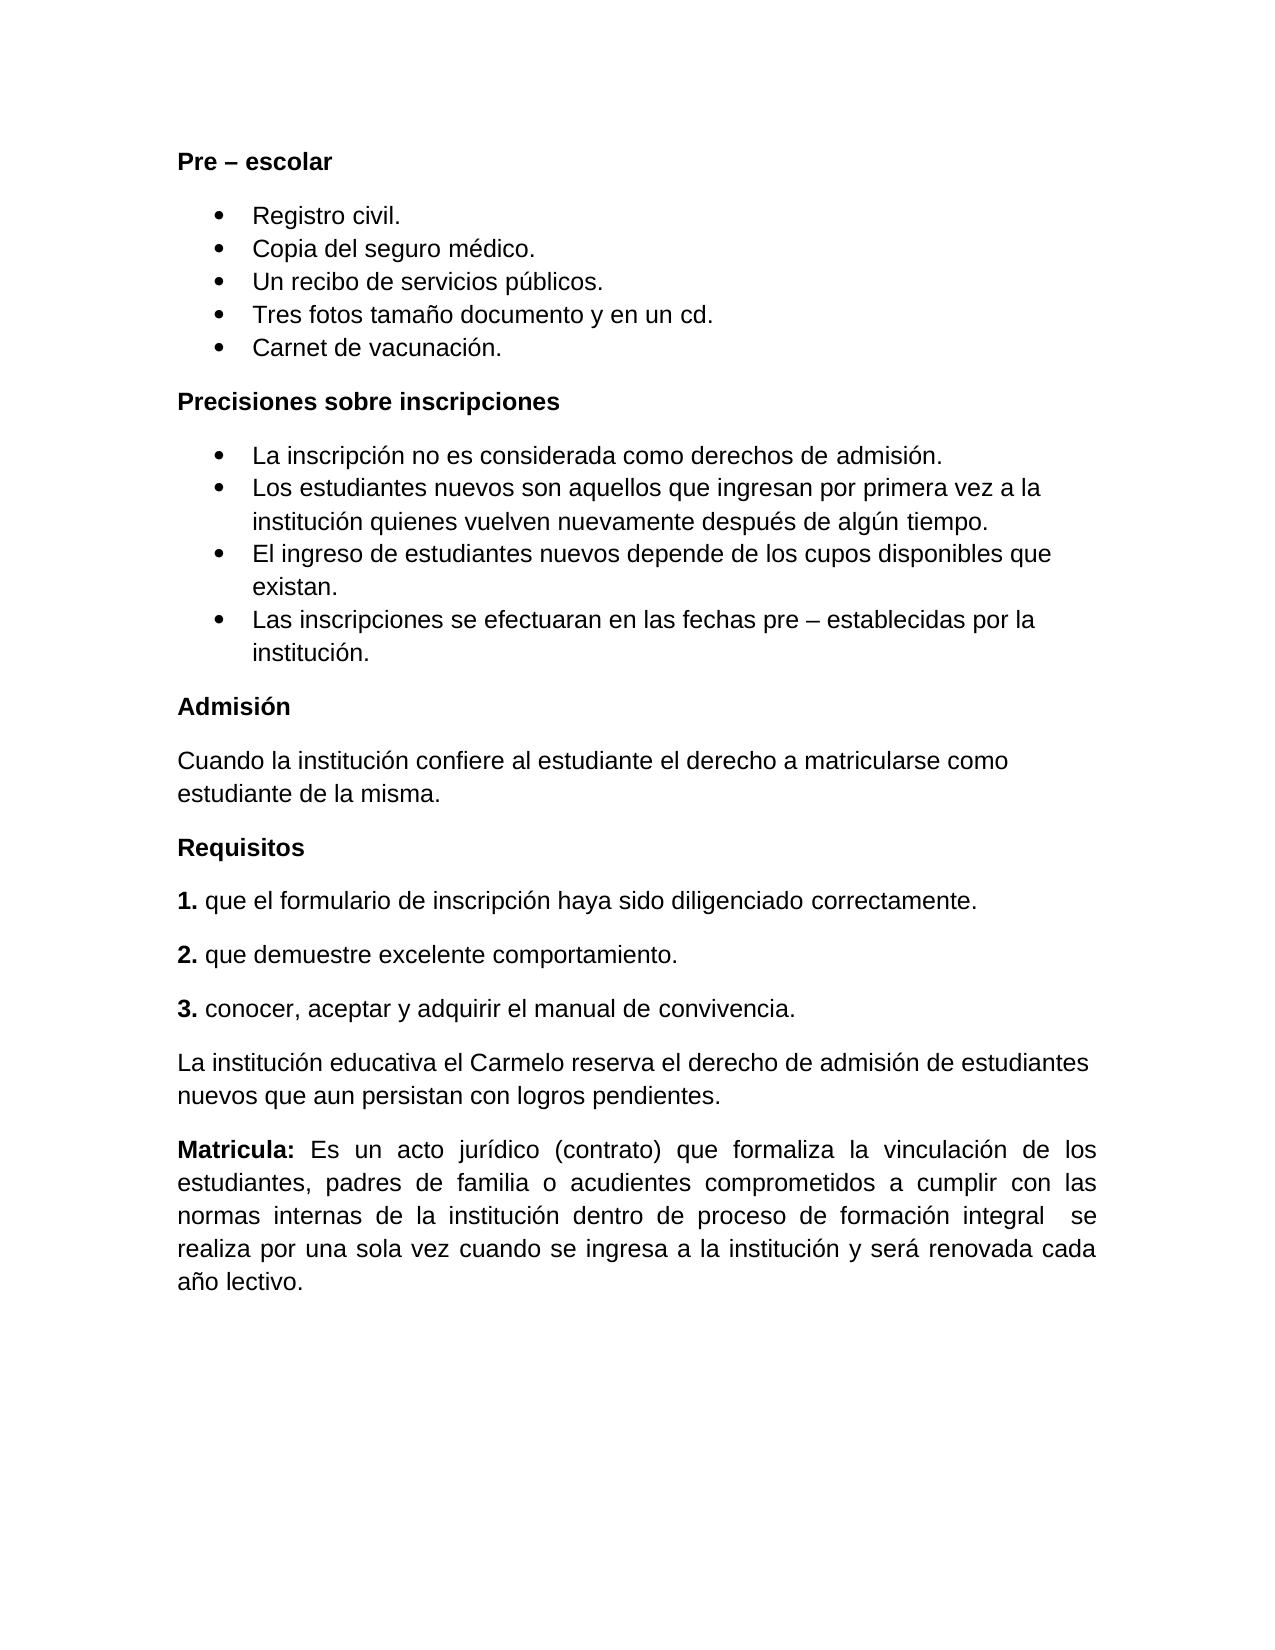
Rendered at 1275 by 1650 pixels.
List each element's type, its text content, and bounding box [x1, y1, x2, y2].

list Registro civil. [214, 201, 1252, 230]
list Carnet de vacunación. [214, 333, 1252, 362]
list La inscripción no es considerada como derechos de admisión. [214, 441, 1252, 469]
subtitle Requisitos [177, 833, 1252, 861]
list Las inscripciones se efectuaran en las fechas pre – establecidas por la institución. [214, 605, 1098, 666]
list que demuestre excelente comportamiento. [177, 940, 1252, 969]
subtitle Pre – escolar [177, 147, 1252, 176]
list Un recibo de servicios públicos. [214, 267, 1252, 296]
list Tres fotos tamaño documento y en un cd. [214, 299, 1252, 328]
list que el formulario de inscripción haya sido diligenciado correctamente. [177, 886, 1252, 915]
subtitle Precisiones sobre inscripciones [177, 387, 1252, 416]
list El ingreso de estudiantes nuevos depende de los cupos disponibles que existan. [214, 539, 1098, 601]
text Matricula: Es un acto jurídico (contrato) que formaliza la vinculación de los estudiantes, padres de familia o acudientes comprometidos a cumplir con las normas internas de la institución dentro de proceso de formación integral se realiza por una sola vez cuando se ingresa a la institución y será renovada cada año lectivo. [177, 1135, 1098, 1296]
list Los estudiantes nuevos son aquellos que ingresan por primera vez a la institución quienes vuelven nuevamente después de algún tiempo. [214, 473, 1097, 535]
list Copia del seguro médico. [214, 234, 1252, 262]
list conocer, aceptar y adquirir el manual de convivencia. [177, 994, 1252, 1023]
text La institución educativa el Carmelo reserva el derecho de admisión de estudiantes nuevos que aun persistan con logros pendientes. [177, 1048, 1097, 1110]
text Cuando la institución confiere al estudiante el derecho a matricularse como estudiante de la misma. [177, 746, 1097, 807]
subtitle Admisión [177, 692, 1252, 720]
